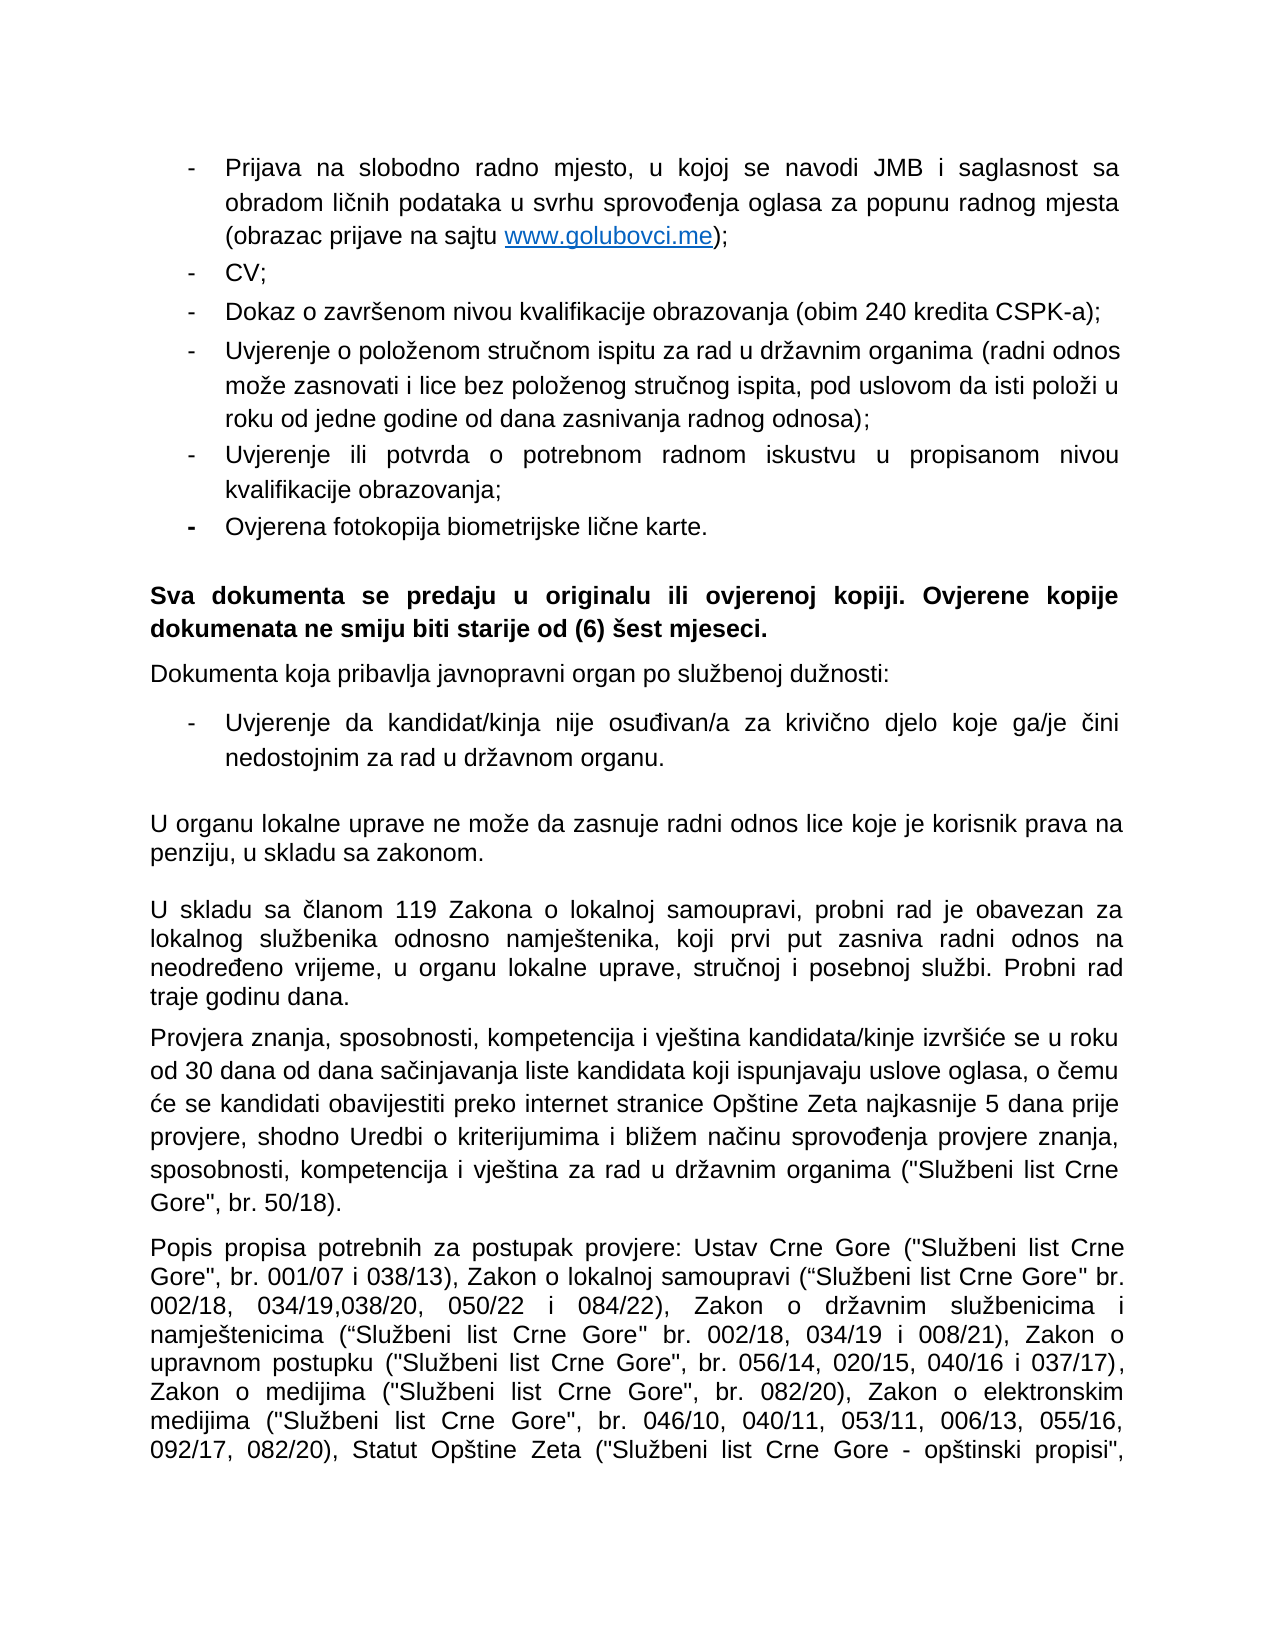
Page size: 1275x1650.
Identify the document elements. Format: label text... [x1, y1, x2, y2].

list Prijava na slobodno radno mjesto, u kojoj se navodi JMB i saglasnost sa obradom ličnih podataka u svrhu sprovođenja oglasa za popunu radnog mjesta (obrazac prijave na sajtu www.golubovci.me); [187, 150, 1121, 250]
text Dokumenta koja pribavlja javnopravni organ po službenoj dužnosti: [150, 659, 1121, 688]
list Ovjerena fotokopija biometrijske lične karte. [187, 508, 1121, 542]
text U skladu sa članom 119 Zakona o lokalnoj samoupravi, probni rad je obavezan za lokalnog službenika odnosno namještenika, koji prvi put zasniva radni odnos na neodređeno vrijeme, u organu lokalne uprave, stručnoj i posebnoj službi. Probni rad traje godinu dana. [150, 895, 1125, 1010]
list CV; [187, 254, 1121, 288]
list Uvjerenje ili potvrda o potrebnom radnom iskustvu u propisanom nivou kvalifikacije obrazovanja; [187, 437, 1121, 504]
list Uvjerenje o položenom stručnom ispitu za rad u državnim organima (radni odnos može zasnovati i lice bez položenog stručnog ispita, pod uslovom da isti položi u roku od jedne godine od dana zasnivanja radnog odnosa); [187, 333, 1121, 433]
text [150, 1233, 1125, 1463]
list Uvjerenje da kandidat/kinja nije osuđivan/a za krivično djelo koje ga/je čini nedostojnim za rad u državnom organu. [187, 705, 1121, 772]
text Provjera znanja, sposobnosti, kompetencija i vještina kandidata/kinje izvršiće se u roku od 30 dana od dana sačinjavanja liste kandidata koji ispunjavaju uslove oglasa, o čemu će se kandidati obavijestiti preko internet stranice Opštine Zeta najkasnije 5 dana prije provjere, shodno Uredbi o kriterijumima i bližem načinu sprovođenja provjere znanja, sposobnosti, kompetencija i vještina za rad u državnim organima ("Službeni list Crne Gore", br. 50/18). [150, 1023, 1121, 1217]
list Dokaz o završenom nivou kvalifikacije obrazovanja (obim 240 kredita CSPK-a); [187, 293, 1121, 328]
text U organu lokalne uprave ne može da zasnuje radni odnos lice koje je korisnik prava na penziju, u skladu sa zakonom. [150, 809, 1125, 867]
text Sva dokumenta se predaju u originalu ili ovjerenoj kopiji. Ovjerene kopije dokumenata ne smiju biti starije od (6) šest mjeseci. [150, 581, 1121, 642]
